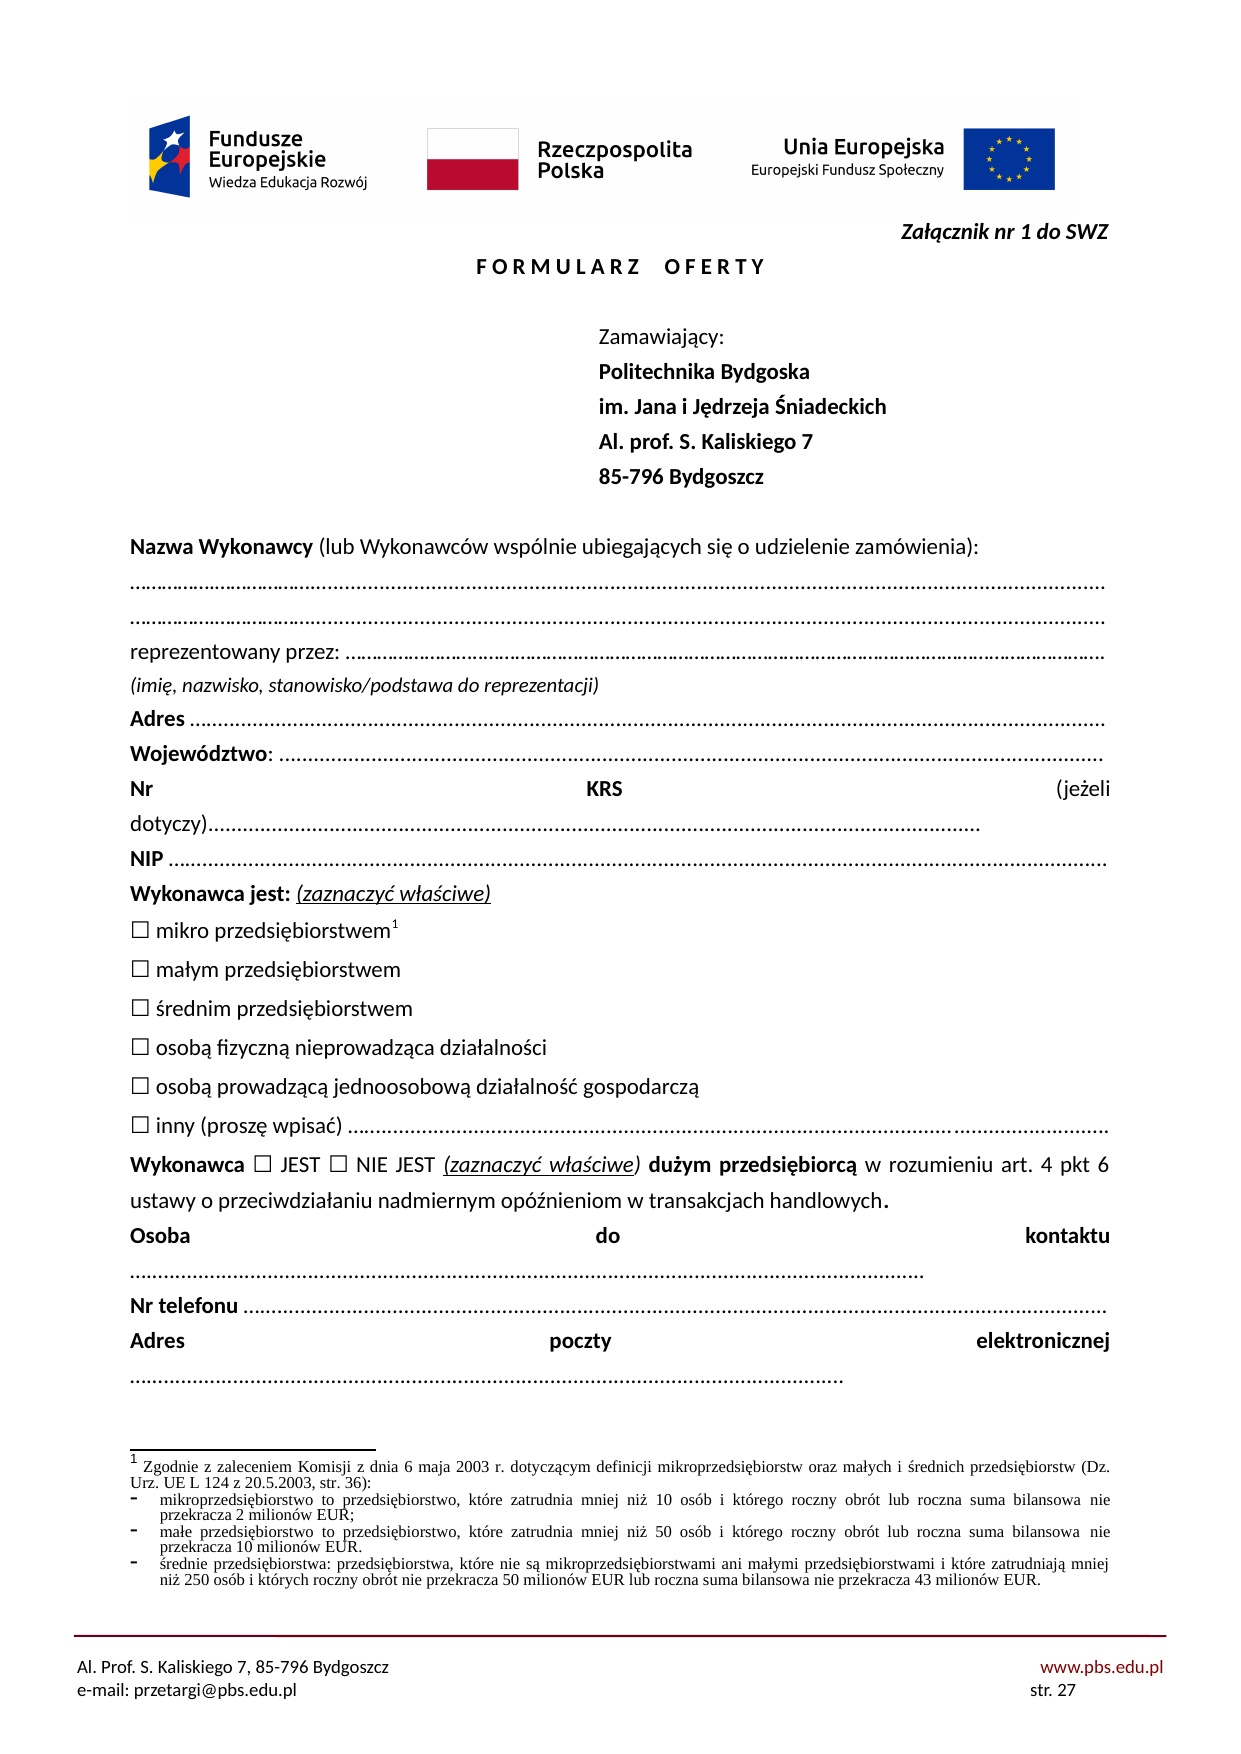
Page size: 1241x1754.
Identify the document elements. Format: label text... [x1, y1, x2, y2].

text Adres …............................................................................................................................................................ [130, 704, 1110, 732]
text im. Jana i Jędrzeja Śniadeckich [130, 392, 1110, 420]
text Zamawiający: [130, 322, 1110, 350]
text inny (proszę wpisać) …................................................................................................................................. [130, 1109, 1110, 1141]
text Nr telefonu …................................................................................................................................................... [130, 1292, 1110, 1319]
text Nr KRS (jeżeli dotyczy)...................................................................................................................................... [130, 774, 1110, 837]
text reprezentowany przez: ……………………..………………………………………………………………………………………………………. [130, 637, 1110, 665]
text …………….……………….......................................................................................................................................... [130, 567, 1110, 595]
text Województwo: ............................................................................................................................................... [130, 739, 1110, 767]
text Załącznik nr 1 do SWZ [130, 217, 1110, 245]
text Politechnika Bydgoska [130, 357, 1110, 385]
text osobą fizyczną nieprowadząca działalności [130, 1031, 1110, 1062]
text 85-796 Bydgoszcz [130, 462, 1110, 490]
picture [129, 95, 1075, 218]
text (imię, nazwisko, stanowisko/podstawa do reprezentacji) [130, 672, 966, 698]
text Adres poczty elektronicznej …......................................................................................................................... [130, 1327, 1110, 1389]
text Wykonawca JEST NIE JEST (zaznaczyć właściwe) dużym przedsiębiorcą w rozumieniu art. 4 pkt 6 ustawy o przeciwdziałaniu nadmiernym opóźnieniom w transakcjach handlowych. [130, 1148, 1110, 1214]
text Osoba do kontaktu …....................................................................................................................................... [130, 1222, 1110, 1284]
text Al. prof. S. Kaliskiego 7 [130, 427, 1110, 455]
text Nazwa Wykonawcy (lub Wykonawców wspólnie ubiegających się o udzielenie zamówienia): [130, 532, 1110, 560]
text małym przedsiębiorstwem [130, 953, 1110, 984]
text Wykonawca jest: (zaznaczyć właściwe) [130, 879, 1110, 907]
text F O R M U L A R Z O F E R T Y [130, 252, 1110, 280]
text mikro przedsiębiorstwem [130, 914, 1110, 945]
text osobą prowadzącą jednoosobową działalność gospodarczą [130, 1070, 1110, 1101]
text średnim przedsiębiorstwem [130, 992, 1110, 1023]
text NIP …................................................................................................................................................................ [130, 844, 1110, 872]
text …………….……………….......................................................................................................................................... [130, 602, 1110, 630]
